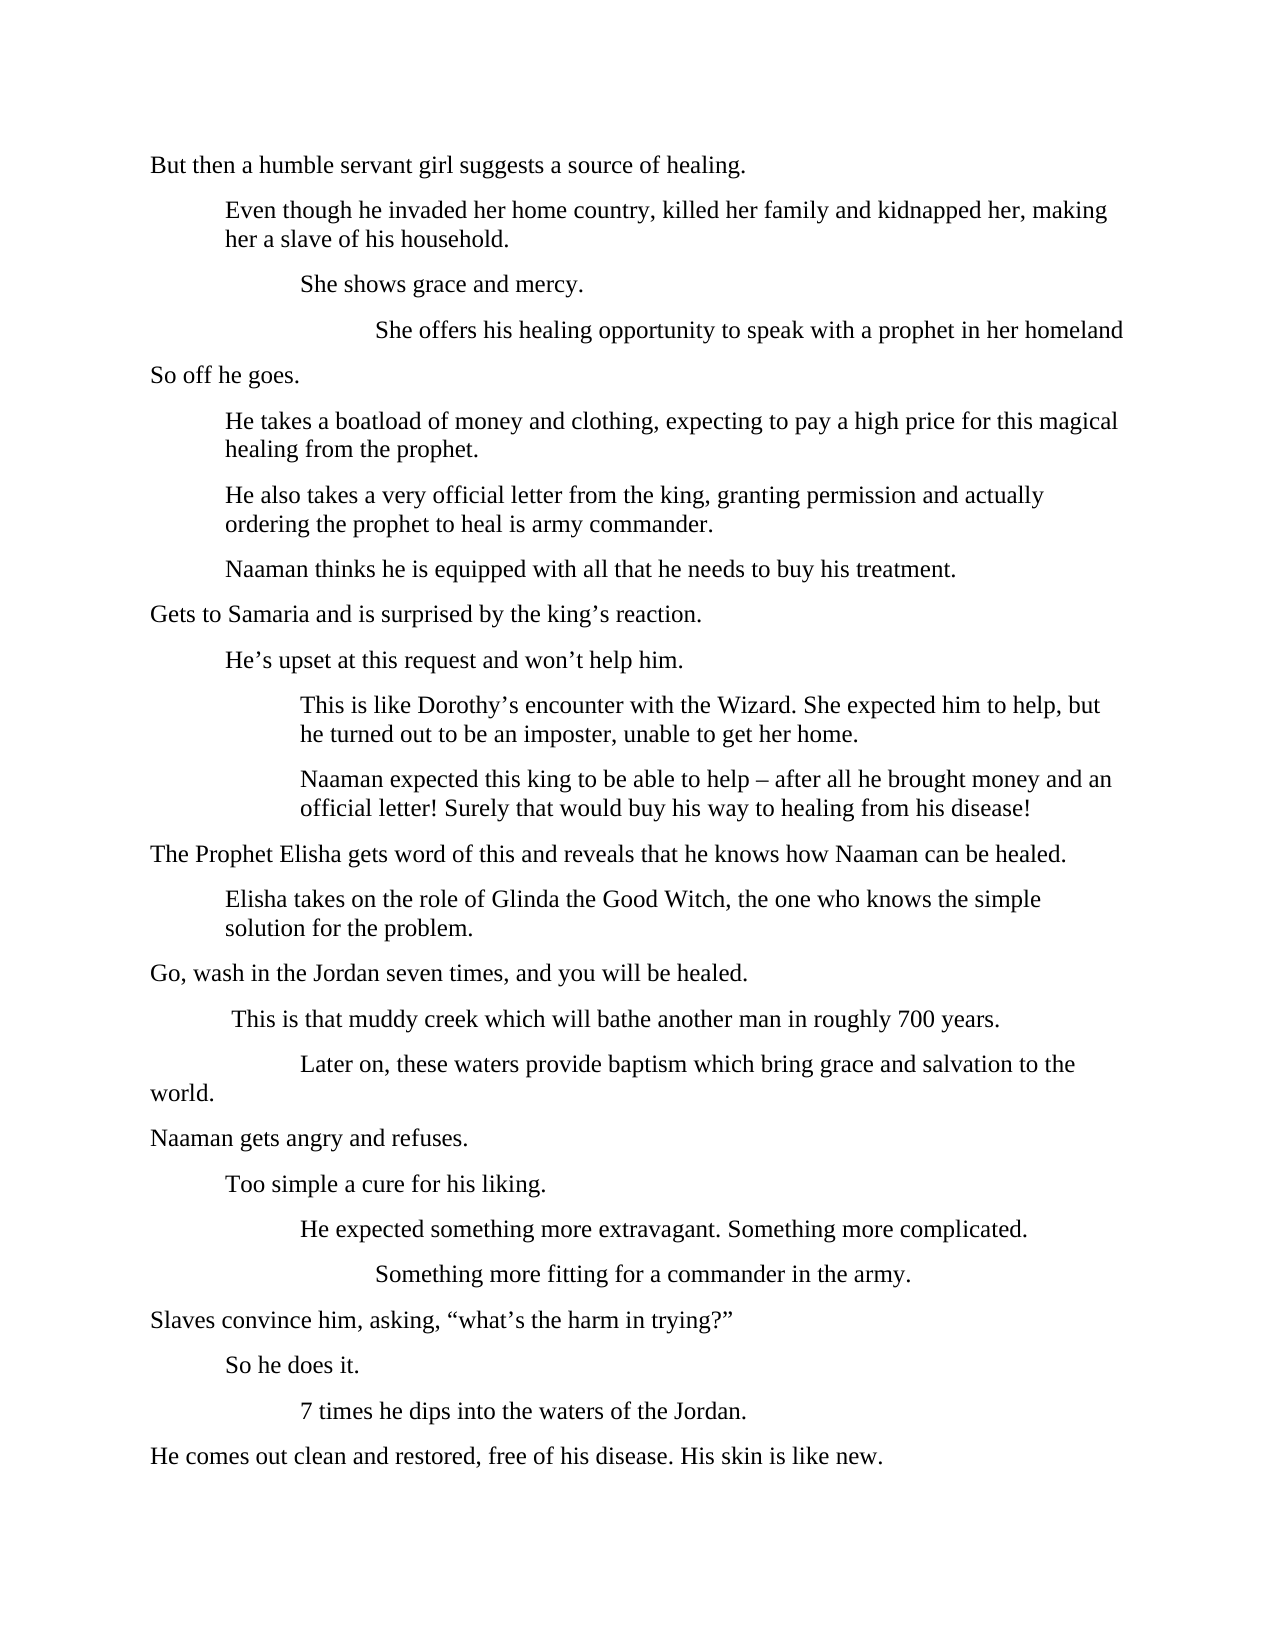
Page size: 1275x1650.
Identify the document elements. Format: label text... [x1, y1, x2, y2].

text Naaman thinks he is equipped with all that he needs to buy his treatment. [225, 554, 1125, 583]
text This is that muddy creek which will bathe another man in roughly 700 years. [150, 1004, 1125, 1032]
text He comes out clean and restored, free of his disease. His skin is like new. [150, 1441, 1125, 1470]
text He also takes a very official letter from the king, granting permission and actually ordering the prophet to heal is army commander. [225, 480, 1125, 537]
text He’s upset at this request and won’t help him. [150, 645, 1125, 674]
text Gets to Samaria and is surprised by the king’s reaction. [150, 599, 1125, 628]
text The Prophet Elisha gets word of this and reveals that he knows how Naaman can be healed. [150, 839, 1125, 867]
text 7 times he dips into the waters of the Jordan. [225, 1396, 1125, 1424]
text Something more fitting for a commander in the army. [150, 1259, 1125, 1288]
text Too simple a cure for his liking. [150, 1169, 1125, 1197]
text This is like Dorothy’s encounter with the Wizard. She expected him to help, but he turned out to be an imposter, unable to get her home. [300, 690, 1125, 748]
text Go, wash in the Jordan seven times, and you will be healed. [150, 958, 1125, 987]
text She shows grace and mercy. [150, 269, 1125, 298]
text So off he goes. [150, 360, 1125, 389]
text Slaves convince him, asking, “what’s the harm in trying?” [150, 1305, 1125, 1334]
text Even though he invaded her home country, killed her family and kidnapped her, making her a slave of his household. [225, 195, 1125, 253]
text Naaman gets angry and refuses. [150, 1123, 1125, 1152]
text He takes a boatload of money and clothing, expecting to pay a high price for this magical healing from the prophet. [225, 406, 1125, 463]
text Naaman expected this king to be able to help – after all he brought money and an official letter! Surely that would buy his way to healing from his disease! [300, 764, 1125, 822]
text But then a humble servant girl suggests a source of healing. [150, 150, 1125, 179]
text So he does it. [150, 1350, 1125, 1379]
text She offers his healing opportunity to speak with a prophet in her homeland [150, 315, 1125, 344]
text He expected something more extravagant. Something more complicated. [150, 1214, 1125, 1243]
text Later on, these waters provide baptism which bring grace and salvation to the world. [150, 1049, 1125, 1107]
text Elisha takes on the role of Glinda the Good Witch, the one who knows the simple solution for the problem. [225, 884, 1125, 942]
